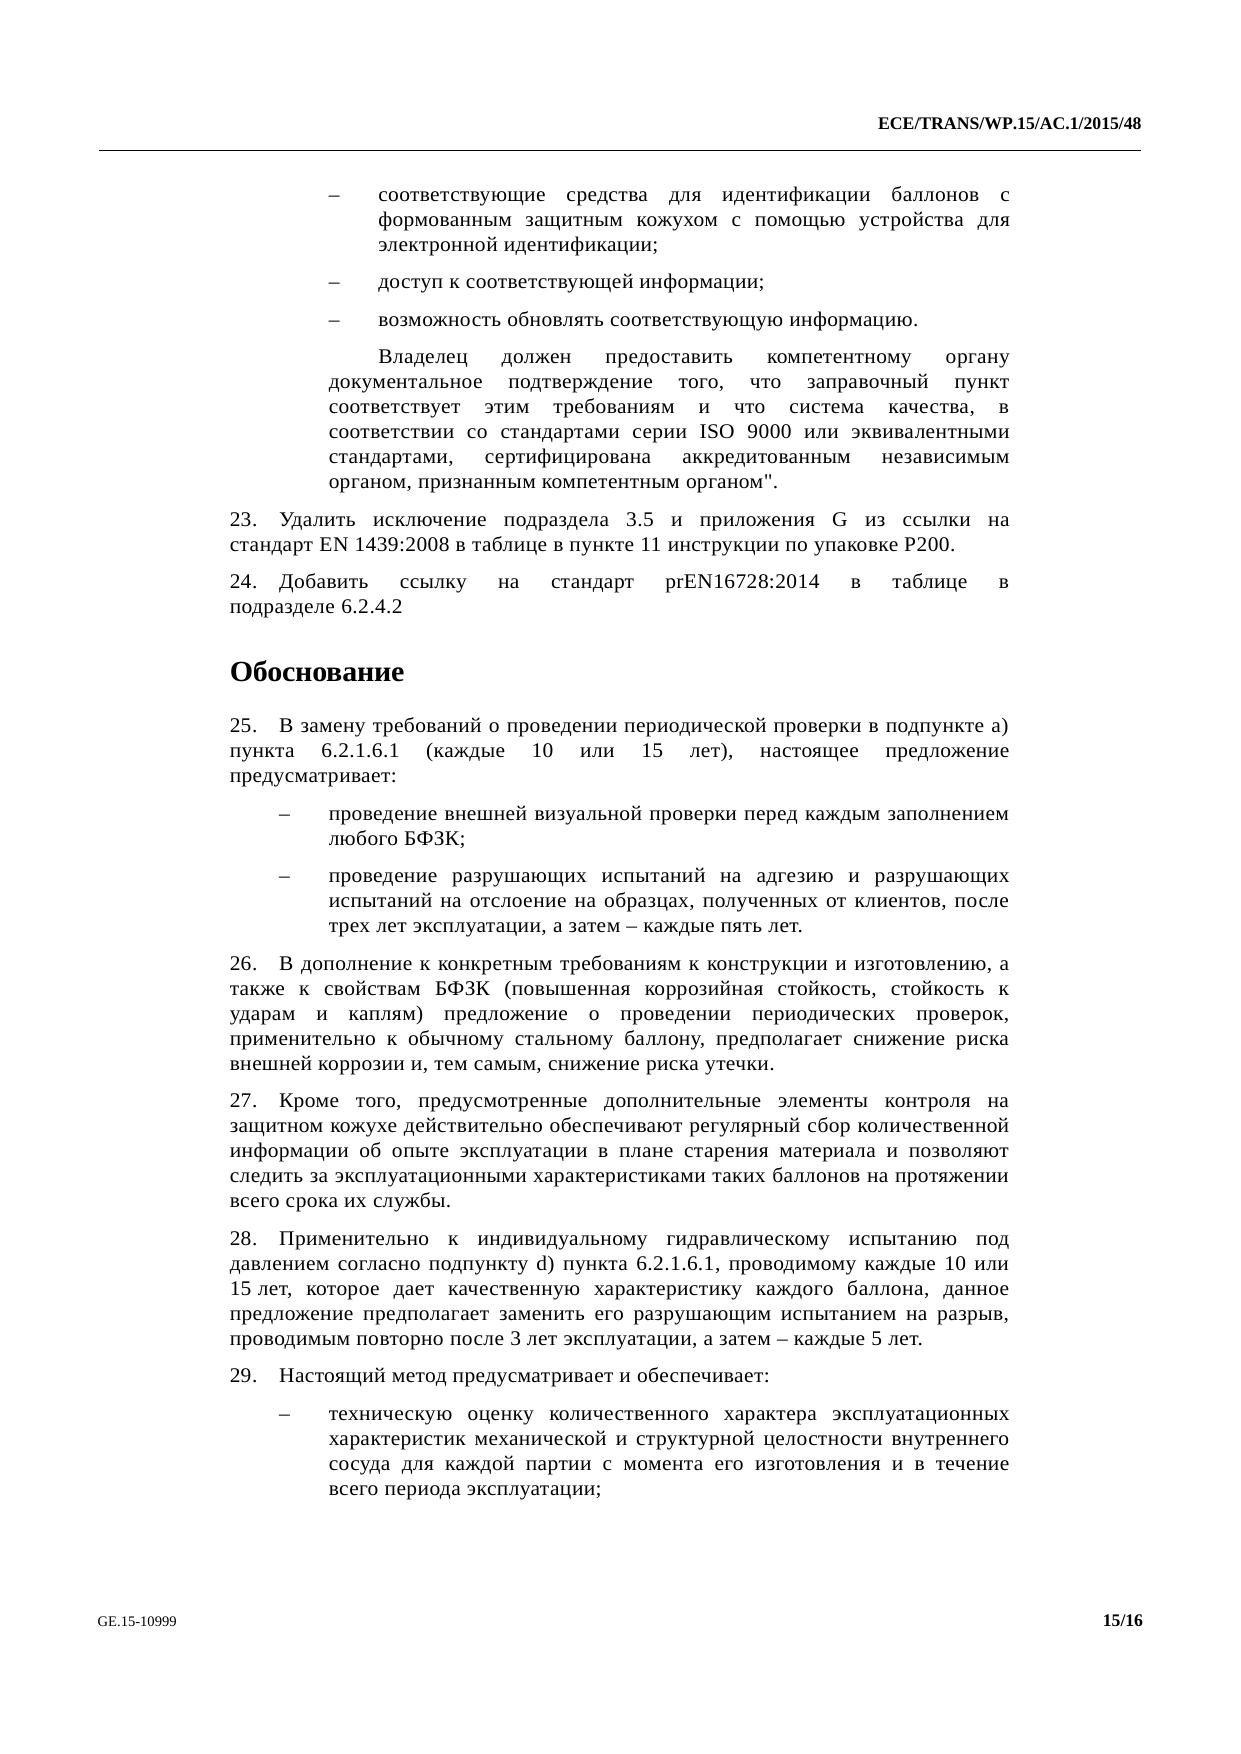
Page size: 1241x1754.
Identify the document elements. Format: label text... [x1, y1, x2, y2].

text 26. В дополнение к конкретным требованиям к конструкции и изготовлению, а также к свойствам БФЗК (повышенная коррозийная стойкость, стойкость к ударам и каплям) предложение о проведении периодических проверок, применительно к обычному стальному баллону, предполагает снижение риска внешней коррозии и, тем самым, снижение риска утечки. [229, 950, 1011, 1075]
text Обоснование [97, 656, 1011, 688]
text 25. В замену требований о проведении периодической проверки в подпункте а) пункта 6.2.1.6.1 (каждые 10 или 15 лет), настоящее предложение предусматривает: [229, 713, 1011, 788]
text 27. Кроме того, предусмотренные дополнительные элементы контроля на защитном кожухе действительно обеспечивают регулярный сбор количественной информации об опыте эксплуатации в плане старения материала и позволяют следить за эксплуатационными характеристиками таких баллонов на протяжении всего срока их службы. [229, 1088, 1011, 1213]
text Владелец должен предоставить компетентному органу документальное подтверждение того, что заправочный пункт соответствует этим требованиям и что система качества, в соответствии со стандартами серии ISO 9000 или эквивалентными стандартами, сертифицирована аккредитованным независимым органом, признанным компетентным органом". [328, 344, 1011, 494]
text – возможность обновлять соответствующую информацию. [328, 306, 1011, 331]
text – соответствующие средства для идентификации баллонов с формованным защитным кожухом с помощью устройства для электронной идентификации; [328, 181, 1011, 256]
text 29. Настоящий метод предусматривает и обеспечивает: [229, 1363, 1011, 1388]
text – доступ к соответствующей информации; [328, 269, 1011, 294]
text 24. Добавить ссылку на стандарт prEN16728:2014 в таблице в подразделе 6.2.4.2 [229, 569, 1011, 619]
text 23. Удалить исключение подраздела 3.5 и приложения G из ссылки на стандарт EN 1439:2008 в таблице в пункте 11 инструкции по упаковке P200. [229, 506, 1011, 556]
text – проведение внешней визуальной проверки перед каждым заполнением любого БФЗК; [279, 800, 1011, 850]
text – проведение разрушающих испытаний на адгезию и разрушающих испытаний на отслоение на образцах, полученных от клиентов, после трех лет эксплуатации, а затем – каждые пять лет. [279, 863, 1011, 938]
text 28. Применительно к индивидуальному гидравлическому испытанию под давлением согласно подпункту d) пункта 6.2.1.6.1, проводимому каждые 10 или 15 лет, которое дает качественную характеристику каждого баллона, данное предложение предполагает заменить его разрушающим испытанием на разрыв, проводимым повторно после 3 лет эксплуатации, а затем – каждые 5 лет. [229, 1225, 1011, 1350]
text – техническую оценку количественного характера эксплуатационных характеристик механической и структурной целостности внутреннего сосуда для каждой партии с момента его изготовления и в течение всего периода эксплуатации; [279, 1400, 1011, 1500]
